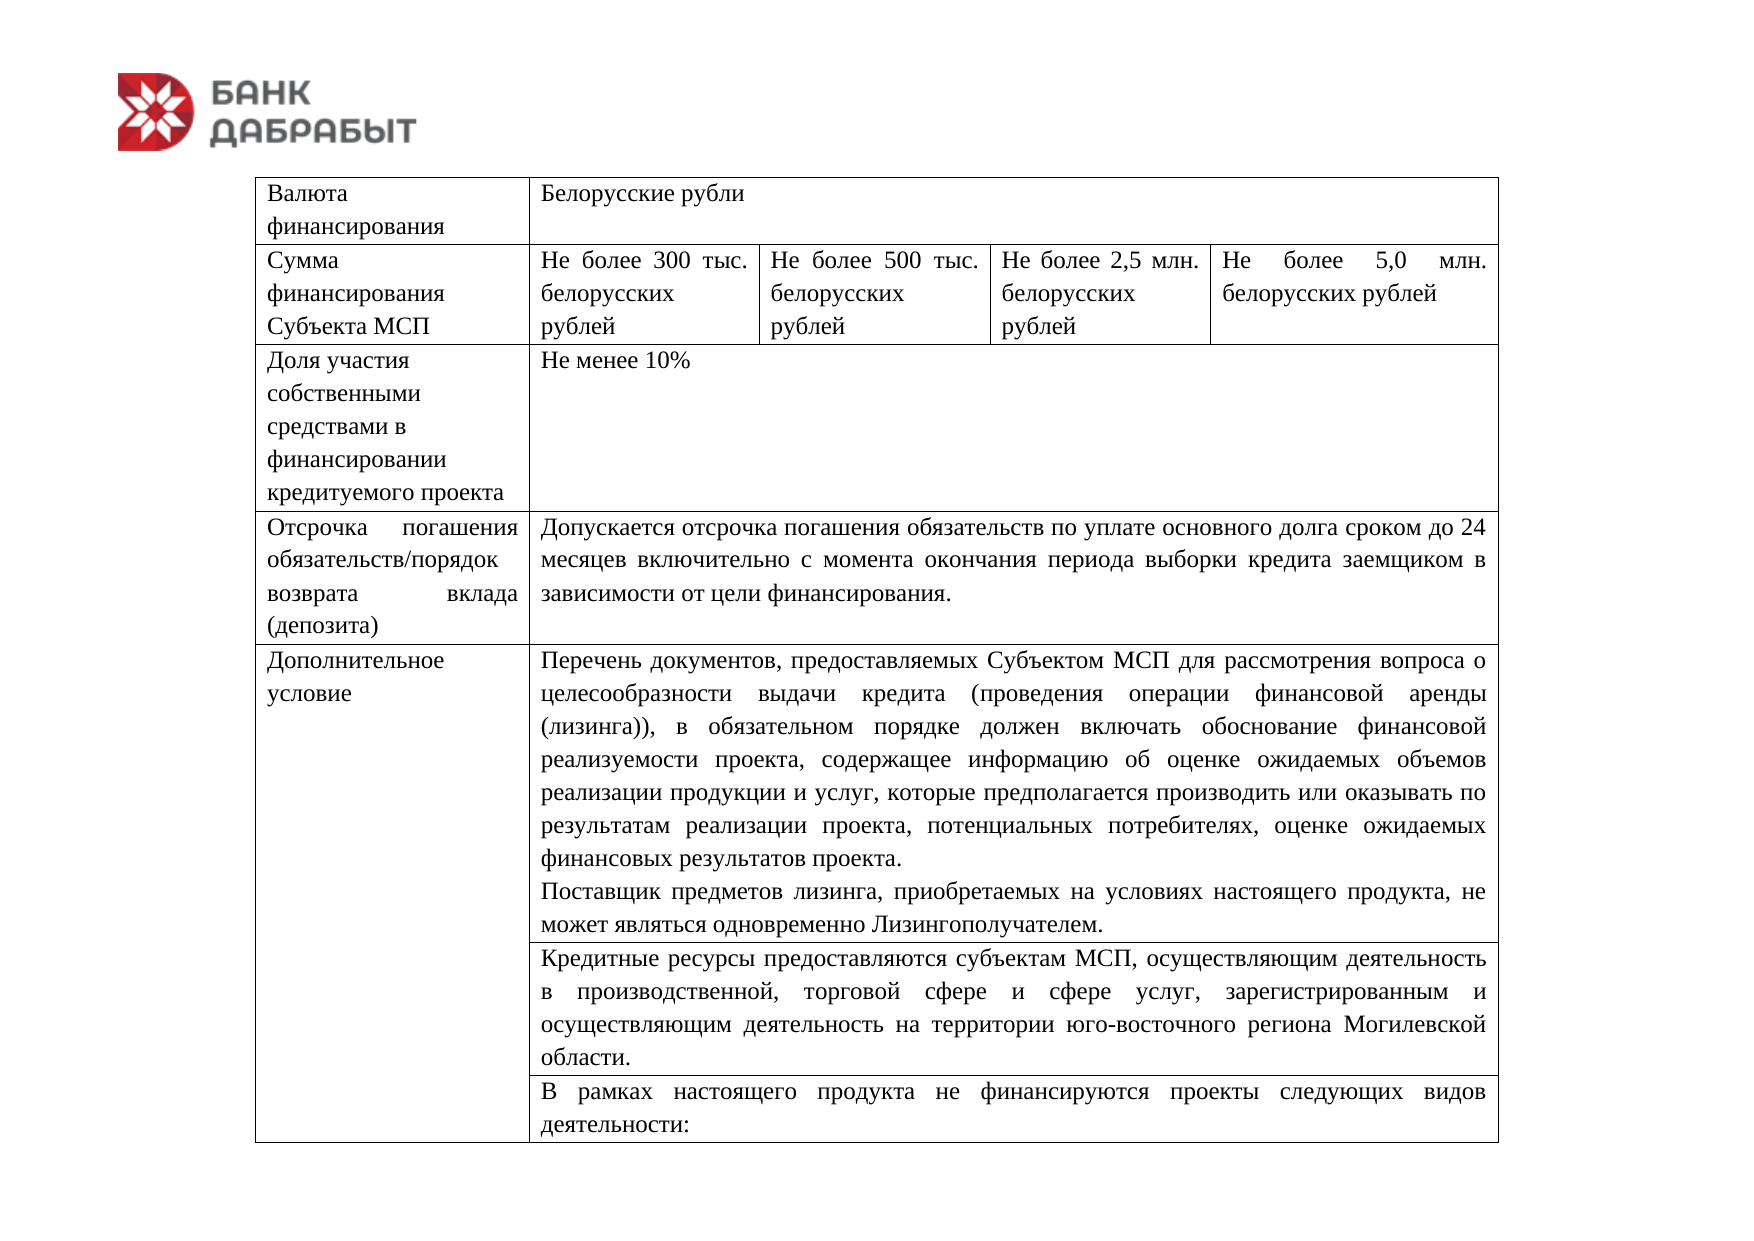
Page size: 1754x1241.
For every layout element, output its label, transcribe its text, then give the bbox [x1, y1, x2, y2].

table_cell Белорусские рубли [530, 178, 1498, 244]
table_cell Не менее 10% [530, 345, 1498, 511]
table_cell Не более 300 тыс. белорусских рублей [530, 245, 759, 344]
table_cell Кредитные ресурсы предоставляются субъектам МСП, осуществляющим деятельность в производственной, торговой сфере и сфере услуг, зарегистрированным и осуществляющим деятельность на территории юго-восточного региона Могилевской области. [530, 943, 1498, 1075]
table_cell Дополнительное условие [256, 645, 529, 1142]
table_cell Допускается отсрочка погашения обязательств по уплате основного долга сроком до 24 месяцев включительно с момента окончания периода выборки кредита заемщиком в зависимости от цели финансирования. [530, 512, 1498, 644]
picture [118, 73, 417, 151]
table_cell Доля участия собственными средствами в финансировании кредитуемого проекта [256, 345, 529, 511]
table_cell Не более 5,0 млн. белорусских рублей [1211, 245, 1498, 344]
table_cell Перечень документов, предоставляемых Субъектом МСП для рассмотрения вопроса о целесообразности выдачи кредита (проведения операции финансовой аренды (лизинга)), в обязательном порядке должен включать обоснование финансовой реализуемости проекта, содержащее информацию об оценке ожидаемых объемов реализации продукции и услуг, которые предполагается производить или оказывать по результатам реализации проекта, потенциальных потребителях, оценке ожидаемых финансовых результатов проекта. Поставщик предметов лизинга, приобретаемых на условиях настоящего продукта, не может являться одновременно Лизингополучателем. [530, 645, 1498, 942]
table_cell Валюта финансирования [256, 178, 529, 244]
table_cell Не более 2,5 млн. белорусских рублей [991, 245, 1210, 344]
table_cell Не более 500 тыс. белорусских рублей [760, 245, 990, 344]
table_cell Сумма финансирования Субъекта МСП [256, 245, 529, 344]
table_cell Отсрочка погашения обязательств/порядок возврата вклада (депозита) [256, 512, 529, 644]
